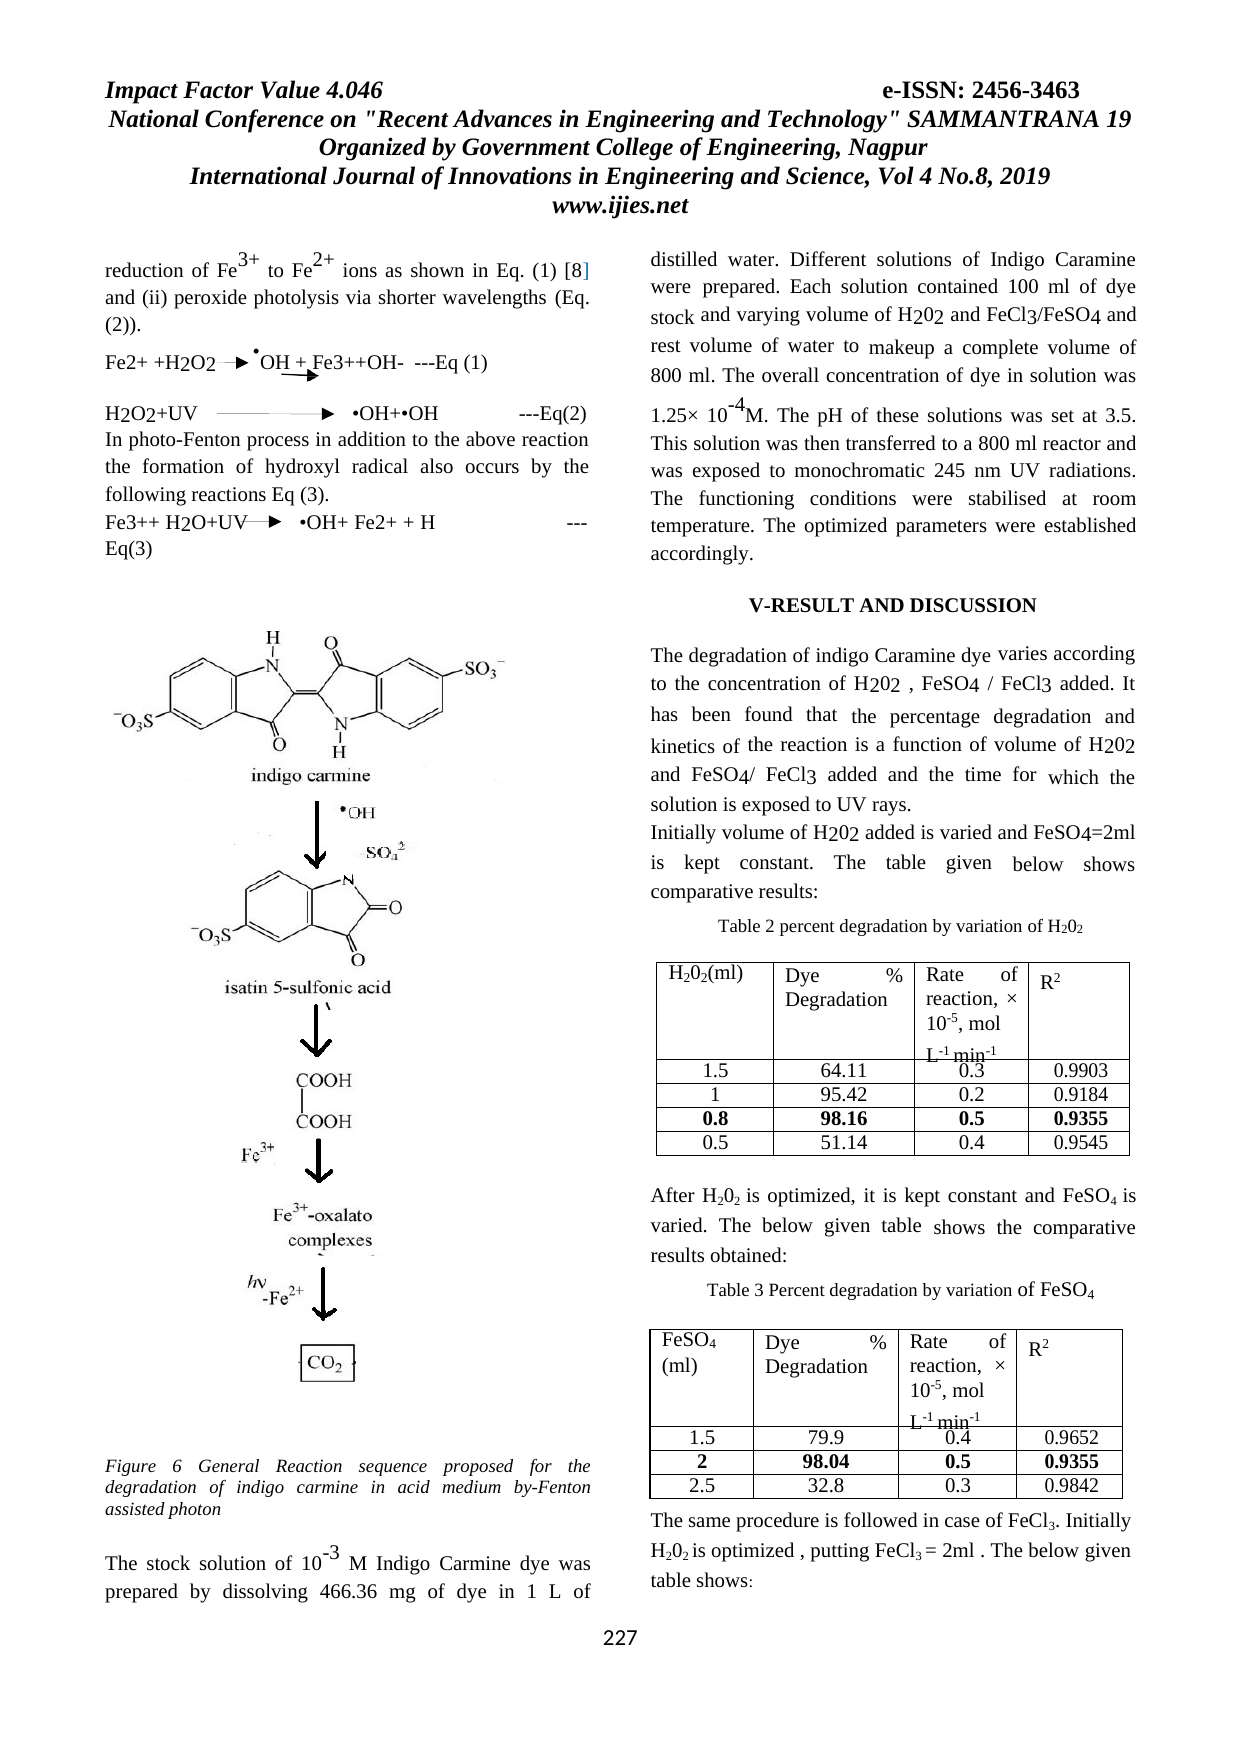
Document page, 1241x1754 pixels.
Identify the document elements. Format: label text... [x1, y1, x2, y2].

table_cell 0.9355 [1029, 1108, 1129, 1131]
table_cell 51.14 [774, 1132, 914, 1155]
text The stock solution of 10-3 M Indigo Carmine dye was prepared by dissolving 466.36 mg of dye in 1 L of distilled water. Different solutions of Indigo Caramine were prepared. Each solution contained 100 ml of dye stock and varying volume of H202 and FeCl3/FeSO4 and rest volume of water to makeup a complete volume of 800 ml. The overall concentration of dye in solution was 1.25× 10-4M. The pH of these solutions was set at 3.5. This solution was then transferred to a 800 ml reactor and was exposed to monochromatic 245 nm UV radiations. The functioning conditions were stabilised at room temperature. The optimized parameters were established accordingly. [650, 247, 1137, 565]
text The degradation of indigo Caramine dye varies according to the concentration of H202 , FeSO4 / FeCl3 added. It has been found that the percentage degradation and kinetics of the reaction is a function of volume of H202 and FeSO4/ FeCl3 added and the time for which the solution is exposed to UV rays. [650, 641, 1135, 816]
table_header Dye % Degradation [774, 963, 914, 1059]
table_cell 64.11 [774, 1060, 914, 1083]
text H2O2+UV •OH+•OH ---Eq(2) [105, 400, 590, 427]
table_header R2 [1017, 1330, 1122, 1426]
table_cell 0.8 [657, 1108, 773, 1131]
table_header Dye % Degradation [754, 1330, 898, 1426]
table_header Rate of reaction, × 10-5, mol L-1 min-1 [899, 1330, 1016, 1426]
text Figure 6 General Reaction sequence proposed for the degradation of indigo carmine in acid medium by-Fenton assisted photon [105, 1455, 591, 1519]
subtitle V-RESULT AND DISCUSSION [650, 592, 1135, 617]
table_cell 0.4 [899, 1427, 1016, 1450]
picture [281, 376, 319, 382]
picture [105, 631, 535, 1382]
table_cell 32.8 [754, 1475, 898, 1498]
text In photo-Fenton process in addition to the above reaction the formation of hydroxyl radical also occurs by the following reactions Eq (3). [105, 427, 590, 506]
table_cell 0.5 [657, 1132, 773, 1155]
table_cell 1.5 [651, 1427, 753, 1450]
text Fe3++ H2O+UV •OH+ Fe2+ + H ---Eq(3) [105, 510, 590, 563]
table_cell 98.16 [774, 1108, 914, 1131]
table_cell 0.5 [915, 1108, 1028, 1131]
table_cell 95.42 [774, 1084, 914, 1107]
table_cell 0.9355 [1017, 1451, 1122, 1474]
table_cell 2.5 [651, 1475, 753, 1498]
table_cell 0.3 [915, 1060, 1028, 1083]
table_cell 0.9903 [1029, 1060, 1129, 1083]
table_header Rate of reaction, × 10-5, mol L-1 min-1 [915, 963, 1028, 1059]
table_cell 0.9652 [1017, 1427, 1122, 1450]
table_cell 0.3 [899, 1475, 1016, 1498]
text Table 3 Percent degradation by variation of FeSO4 [666, 1277, 1135, 1304]
table_cell 0.9184 [1029, 1084, 1129, 1107]
text Fe2+ +H2O2 •OH + Fe3++OH- ---Eq (1) [105, 339, 590, 376]
text After H202 is optimized, it is kept constant and FeSO4 is varied. The below given table shows the comparative results obtained: [650, 1183, 1136, 1267]
table_cell 0.4 [915, 1132, 1028, 1155]
table_cell 0.2 [915, 1084, 1028, 1107]
table_cell 79.9 [754, 1427, 898, 1450]
table_header R2 [1029, 963, 1129, 1059]
table_cell 0.9842 [1017, 1475, 1122, 1498]
table_cell 0.9545 [1029, 1132, 1129, 1155]
table_cell 2 [651, 1451, 753, 1474]
table_cell 98.04 [754, 1451, 898, 1474]
table_cell 1.5 [657, 1060, 773, 1083]
table_header H202(ml) [657, 963, 773, 1059]
table_cell 0.5 [899, 1451, 1016, 1474]
table_header FeSO4 (ml) [651, 1330, 753, 1426]
text Initially volume of H202 added is varied and FeSO4=2ml is kept constant. The table given below shows comparative results: [650, 820, 1135, 903]
text Table 2 percent degradation by variation of H202 [666, 915, 1135, 937]
text The same procedure is followed in case of FeCl3. Initially H202 is optimized , putting FeCl3 = 2ml . The below given table shows: [650, 1508, 1131, 1594]
table_cell 1 [657, 1084, 773, 1107]
